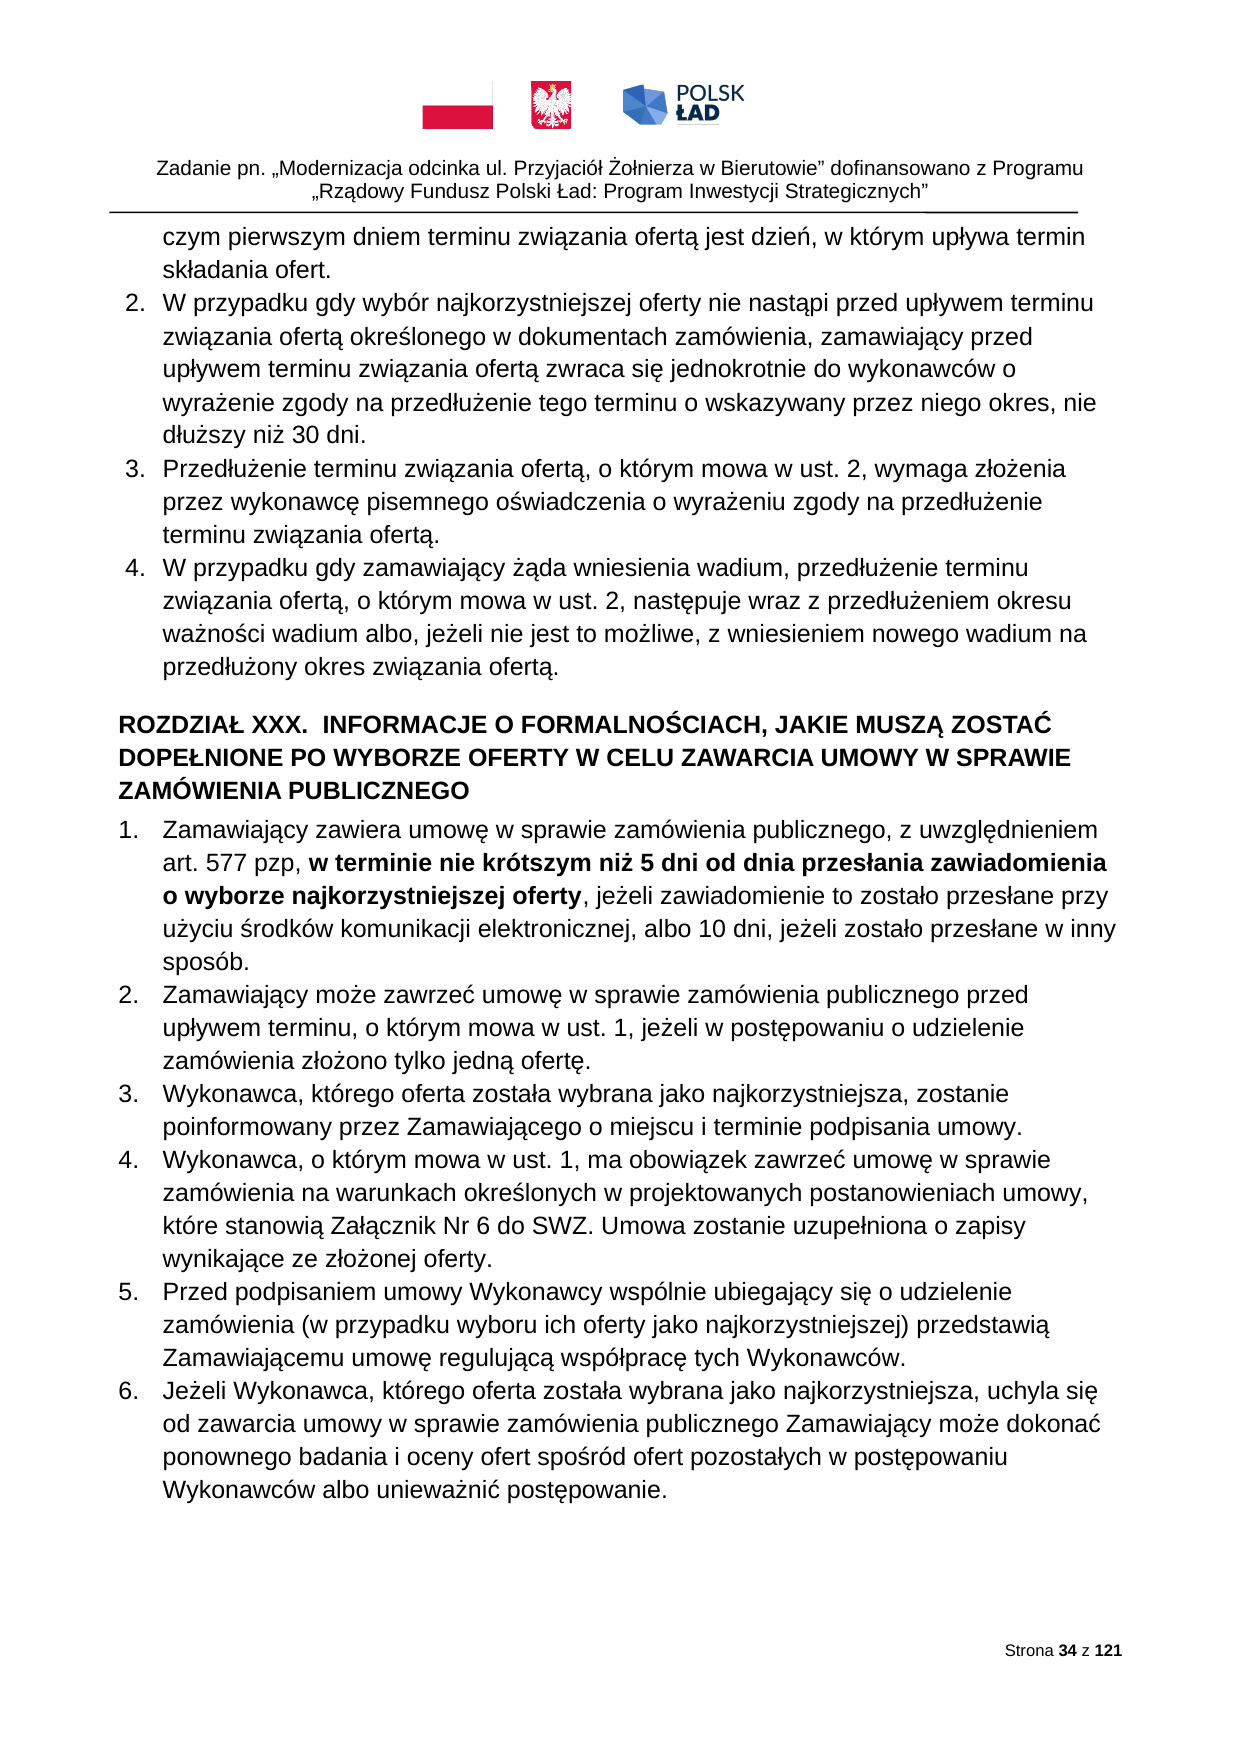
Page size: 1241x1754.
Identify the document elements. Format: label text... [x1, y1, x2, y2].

list W przypadku gdy wybór najkorzystniejszej oferty nie nastąpi przed upływem terminu związania ofertą określonego w dokumentach zamówienia, zamawiający przed upływem terminu związania ofertą zwraca się jednokrotnie do wykonawców o wyrażenie zgody na przedłużenie tego terminu o wskazywany przez niego okres, nie dłuższy niż 30 dni. [125, 288, 1122, 449]
picture [421, 81, 571, 129]
list Przedłużenie terminu związania ofertą, o którym mowa w ust. 2, wymaga złożenia przez wykonawcę pisemnego oświadczenia o wyrażeniu zgody na przedłużenie terminu związania ofertą. [125, 453, 1122, 548]
list Zamawiający może zawrzeć umowę w sprawie zamówienia publicznego przed upływem terminu, o którym mowa w ust. 1, jeżeli w postępowaniu o udzielenie zamówienia złożono tylko jedną ofertę. [118, 980, 1122, 1075]
list Wykonawca, którego oferta została wybrana jako najkorzystniejsza, zostanie poinformowany przez Zamawiającego o miejscu i terminie podpisania umowy. [118, 1079, 1122, 1141]
list Wykonawca, o którym mowa w ust. 1, ma obowiązek zawrzeć umowę w sprawie zamówienia na warunkach określonych w projektowanych postanowieniach umowy, które stanowią Załącznik Nr 6 do SWZ. Umowa zostanie uzupełniona o zapisy wynikające ze złożonej oferty. [118, 1145, 1122, 1273]
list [125, 222, 1122, 284]
list Przed podpisaniem umowy Wykonawcy wspólnie ubiegający się o udzielenie zamówienia (w przypadku wyboru ich oferty jako najkorzystniejszej) przedstawią Zamawiającemu umowę regulującą współpracę tych Wykonawców. [118, 1277, 1122, 1372]
subtitle ROZDZIAŁ XXX. INFORMACJE O FORMALNOŚCIACH, JAKIE MUSZĄ ZOSTAĆ DOPEŁNIONE PO WYBORZE OFERTY W CELU ZAWARCIA UMOWY W SPRAWIE ZAMÓWIENIA PUBLICZNEGO [118, 710, 1122, 804]
list Jeżeli Wykonawca, którego oferta została wybrana jako najkorzystniejsza, uchyla się od zawarcia umowy w sprawie zamówienia publicznego Zamawiający może dokonać ponownego badania i oceny ofert spośród ofert pozostałych w postępowaniu Wykonawców albo unieważnić postępowanie. [118, 1376, 1122, 1504]
list W przypadku gdy zamawiający żąda wniesienia wadium, przedłużenie terminu związania ofertą, o którym mowa w ust. 2, następuje wraz z przedłużeniem okresu ważności wadium albo, jeżeli nie jest to możliwe, z wniesieniem nowego wadium na przedłużony okres związania ofertą. [125, 553, 1122, 680]
picture [623, 84, 745, 125]
list Zamawiający zawiera umowę w sprawie zamówienia publicznego, z uwzględnieniem art. 577 pzp, w terminie nie krótszym niż 5 dni od dnia przesłania zawiadomienia o wyborze najkorzystniejszej oferty, jeżeli zawiadomienie to zostało przesłane przy użyciu środków komunikacji elektronicznej, albo 10 dni, jeżeli zostało przesłane w inny sposób. [118, 815, 1122, 976]
